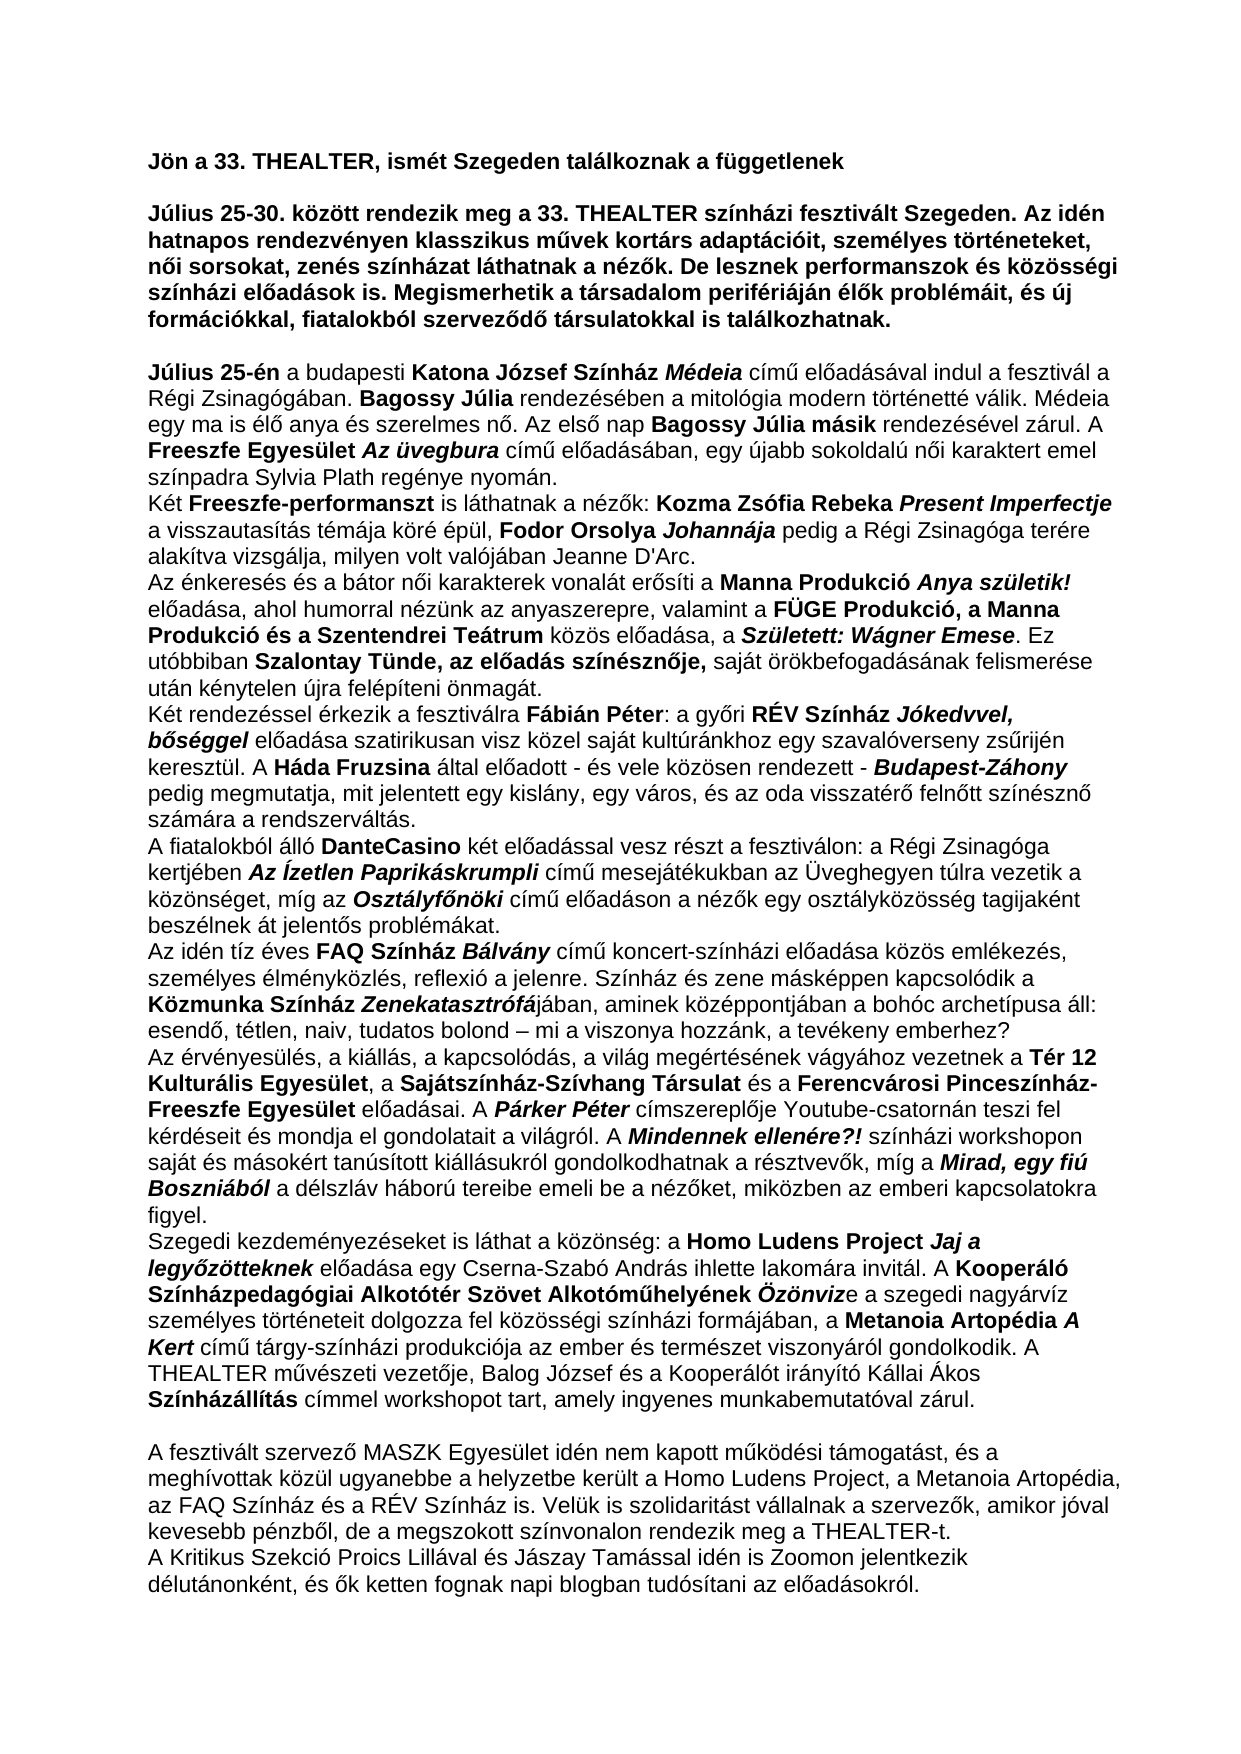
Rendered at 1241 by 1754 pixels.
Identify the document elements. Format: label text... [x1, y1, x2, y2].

text Július 25-én a budapesti Katona József Színház Médeia című előadásával indul a fesztivál a Régi Zsinagógában. Bagossy Júlia rendezésében a mitológia modern történetté válik. Médeia egy ma is élő anya és szerelmes nő. Az első nap Bagossy Júlia másik rendezésével zárul. A Freeszfe Egyesület Az üvegbura című előadásában, egy újabb sokoldalú női karaktert emel színpadra Sylvia Plath regénye nyomán. [148, 358, 1122, 490]
text Az énkeresés és a bátor női karakterek vonalát erősíti a Manna Produkció Anya születik! előadása, ahol humorral nézünk az anyaszerepre, valamint a FÜGE Produkció, a Manna Produkció és a Szentendrei Teátrum közös előadása, a Született: Wágner Emese. Ez utóbbiban Szalontay Tünde, az előadás színésznője, saját örökbefogadásának felismerése után kénytelen újra felépíteni önmagát. [148, 569, 1122, 701]
text A Kritikus Szekció Proics Lillával és Jászay Tamással idén is Zoomon jelentkezik délutánonként, és ők ketten fognak napi blogban tudósítani az előadásokról. [148, 1544, 1122, 1597]
text Az érvényesülés, a kiállás, a kapcsolódás, a világ megértésének vágyához vezetnek a Tér 12 Kulturális Egyesület, a Sajátszínház-Szívhang Társulat és a Ferencvárosi Pinceszínház-Freeszfe Egyesület előadásai. A Párker Péter címszereplője Youtube-csatornán teszi fel kérdéseit és mondja el gondolatait a világról. A Mindennek ellenére?! színházi workshopon saját és másokért tanúsított kiállásukról gondolkodhatnak a résztvevők, míg a Mirad, egy fiú Boszniából a délszláv háború tereibe emeli be a nézőket, miközben az emberi kapcsolatokra figyel. [148, 1044, 1122, 1228]
text Július 25-30. között rendezik meg a 33. THEALTER színházi fesztivált Szegeden. Az idén hatnapos rendezvényen klasszikus művek kortárs adaptációit, személyes történeteket, női sorsokat, zenés színházat láthatnak a nézők. De lesznek performanszok és közösségi színházi előadások is. Megismerhetik a társadalom perifériáján élők problémáit, és új formációkkal, fiatalokból szerveződő társulatokkal is találkozhatnak. [148, 200, 1122, 332]
text Két Freeszfe-performanszt is láthatnak a nézők: Kozma Zsófia Rebeka Present Imperfectje a visszautasítás témája köré épül, Fodor Orsolya Johannája pedig a Régi Zsinagóga terére alakítva vizsgálja, milyen volt valójában Jeanne D'Arc. [148, 490, 1122, 569]
text A fesztivált szervező MASZK Egyesület idén nem kapott működési támogatást, és a meghívottak közül ugyanebbe a helyzetbe került a Homo Ludens Project, a Metanoia Artopédia, az FAQ Színház és a RÉV Színház is. Velük is szolidaritást vállalnak a szervezők, amikor jóval kevesebb pénzből, de a megszokott színvonalon rendezik meg a THEALTER-t. [148, 1439, 1122, 1544]
text Az idén tíz éves FAQ Színház Bálvány című koncert-színházi előadása közös emlékezés, személyes élményközlés, reflexió a jelenre. Színház és zene másképpen kapcsolódik a Közmunka Színház Zenekatasztrófájában, aminek középpontjában a bohóc archetípusa áll: esendő, tétlen, naiv, tudatos bolond – mi a viszonya hozzánk, a tevékeny emberhez? [148, 938, 1122, 1044]
text A fiatalokból álló DanteCasino két előadással vesz részt a fesztiválon: a Régi Zsinagóga kertjében Az Ízetlen Paprikáskrumpli című mesejátékukban az Üveghegyen túlra vezetik a közönséget, míg az Osztályfőnöki című előadáson a nézők egy osztályközösség tagijaként beszélnek át jelentős problémákat. [148, 833, 1122, 938]
text Két rendezéssel érkezik a fesztiválra Fábián Péter: a győri RÉV Színház Jókedvvel, bőséggel előadása szatirikusan visz közel saját kultúránkhoz egy szavalóverseny zsűrijén keresztül. A Háda Fruzsina által előadott - és vele közösen rendezett - Budapest-Záhony pedig megmutatja, mit jelentett egy kislány, egy város, és az oda visszatérő felnőtt színésznő számára a rendszerváltás. [148, 701, 1122, 833]
text Jön a 33. THEALTER, ismét Szegeden találkoznak a függetlenek [148, 148, 1122, 174]
text Szegedi kezdeményezéseket is láthat a közönség: a Homo Ludens Project Jaj a legyőzötteknek előadása egy Cserna-Szabó András ihlette lakomára invitál. A Kooperáló Színházpedagógiai Alkotótér Szövet Alkotóműhelyének Özönvize a szegedi nagyárvíz személyes történeteit dolgozza fel közösségi színházi formájában, a Metanoia Artopédia A Kert című tárgy-színházi produkciója az ember és természet viszonyáról gondolkodik. A THEALTER művészeti vezetője, Balog József és a Kooperálót irányító Kállai Ákos Színházállítás címmel workshopot tart, amely ingyenes munkabemutatóval zárul. [148, 1228, 1122, 1413]
